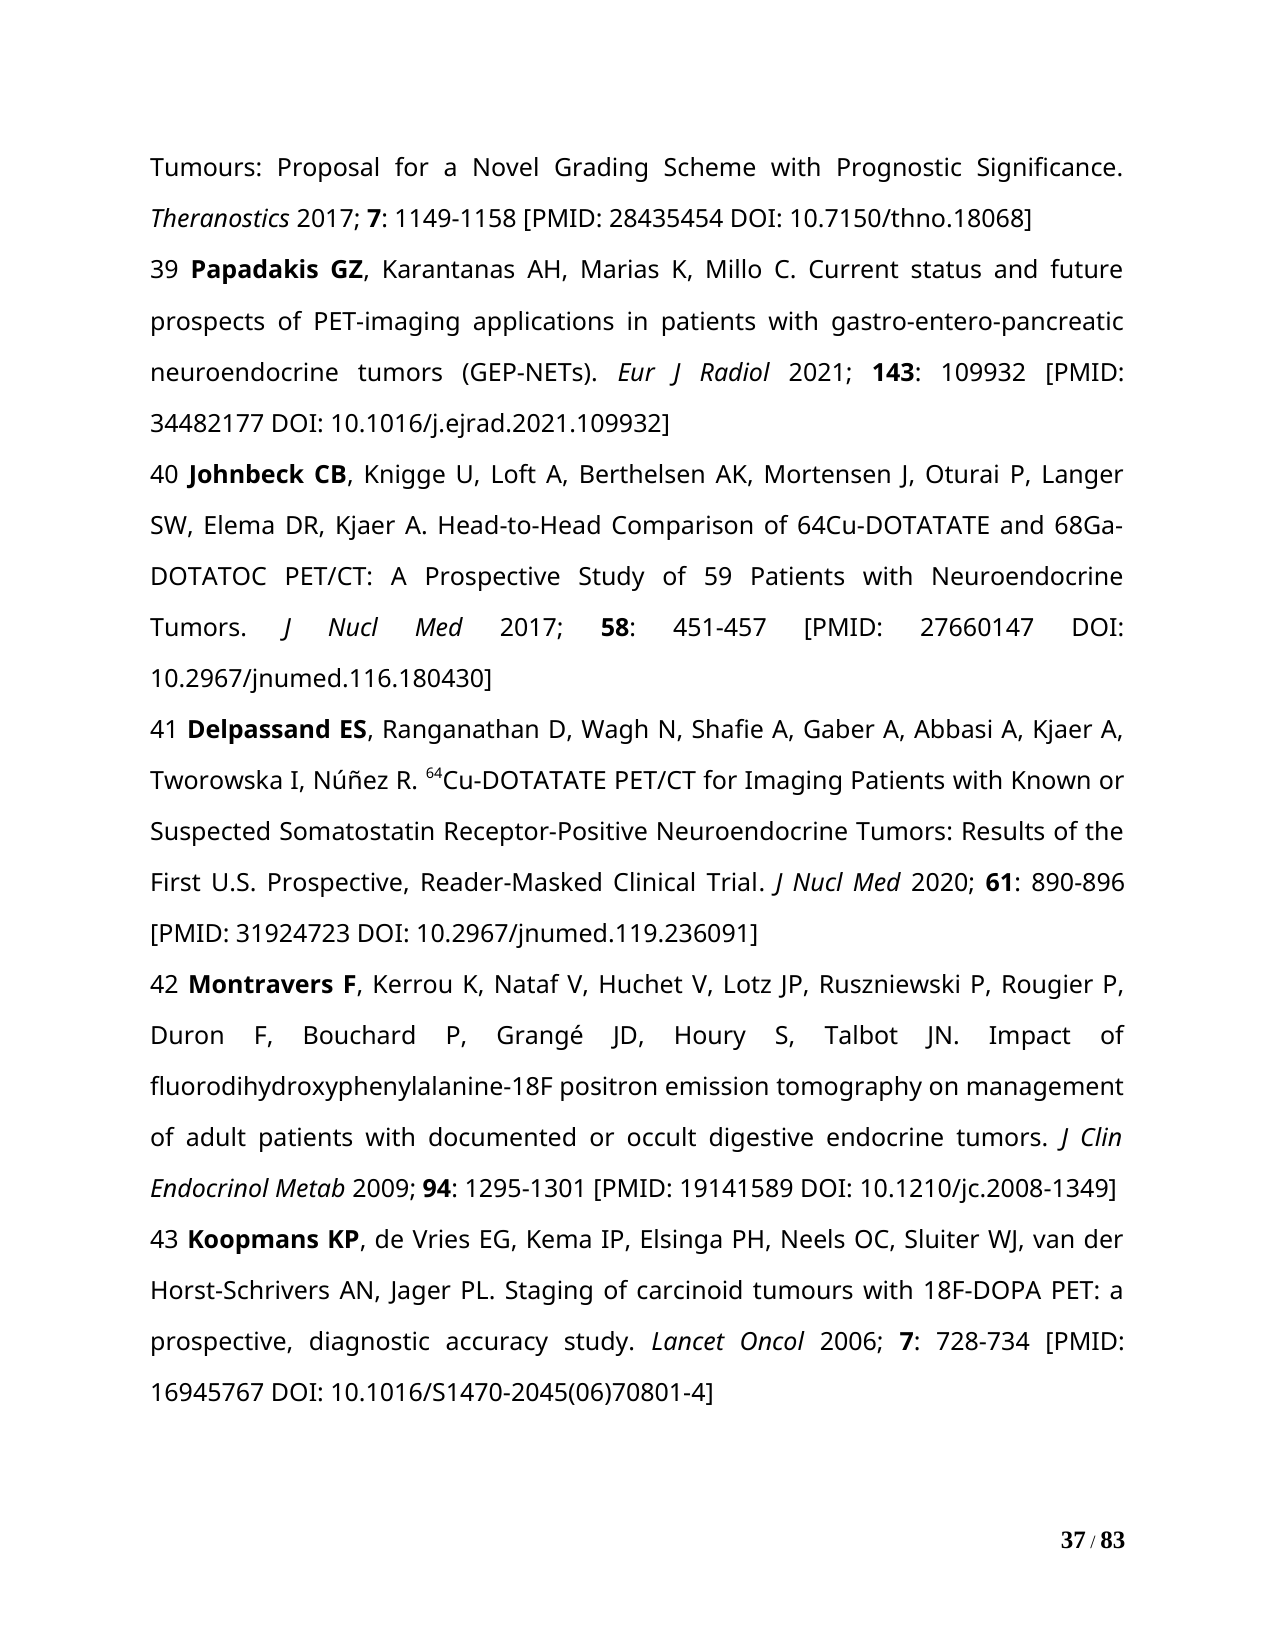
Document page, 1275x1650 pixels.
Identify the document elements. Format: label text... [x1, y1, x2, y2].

text 42 Montravers F, Kerrou K, Nataf V, Huchet V, Lotz JP, Ruszniewski P, Rougier P, Duron F, Bouchard P, Grangé JD, Houry S, Talbot JN. Impact of fluorodihydroxyphenylalanine-18F positron emission tomography on management of adult patients with documented or occult digestive endocrine tumors. J Clin Endocrinol Metab 2009; 94: 1295-1301 [PMID: 19141589 DOI: 10.1210/jc.2008-1349] [150, 967, 1125, 1205]
text 41 Delpassand ES, Ranganathan D, Wagh N, Shafie A, Gaber A, Abbasi A, Kjaer A, Tworowska I, Núñez R. 64Cu-DOTATATE PET/CT for Imaging Patients with Known or Suspected Somatostatin Receptor-Positive Neuroendocrine Tumors: Results of the First U.S. Prospective, Reader-Masked Clinical Trial. J Nucl Med 2020; 61: 890-896 [PMID: 31924723 DOI: 10.2967/jnumed.119.236091] [150, 711, 1125, 950]
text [150, 150, 1125, 235]
text 43 Koopmans KP, de Vries EG, Kema IP, Elsinga PH, Neels OC, Sluiter WJ, van der Horst-Schrivers AN, Jager PL. Staging of carcinoid tumours with 18F-DOPA PET: a prospective, diagnostic accuracy study. Lancet Oncol 2006; 7: 728-734 [PMID: 16945767 DOI: 10.1016/S1470-2045(06)70801-4] [150, 1222, 1125, 1409]
text 40 Johnbeck CB, Knigge U, Loft A, Berthelsen AK, Mortensen J, Oturai P, Langer SW, Elema DR, Kjaer A. Head-to-Head Comparison of 64Cu-DOTATATE and 68Ga-DOTATOC PET/CT: A Prospective Study of 59 Patients with Neuroendocrine Tumors. J Nucl Med 2017; 58: 451-457 [PMID: 27660147 DOI: 10.2967/jnumed.116.180430] [150, 456, 1125, 694]
text 39 Papadakis GZ, Karantanas AH, Marias K, Millo C. Current status and future prospects of PET-imaging applications in patients with gastro-entero-pancreatic neuroendocrine tumors (GEP-NETs). Eur J Radiol 2021; 143: 109932 [PMID: 34482177 DOI: 10.1016/j.ejrad.2021.109932] [150, 252, 1125, 439]
